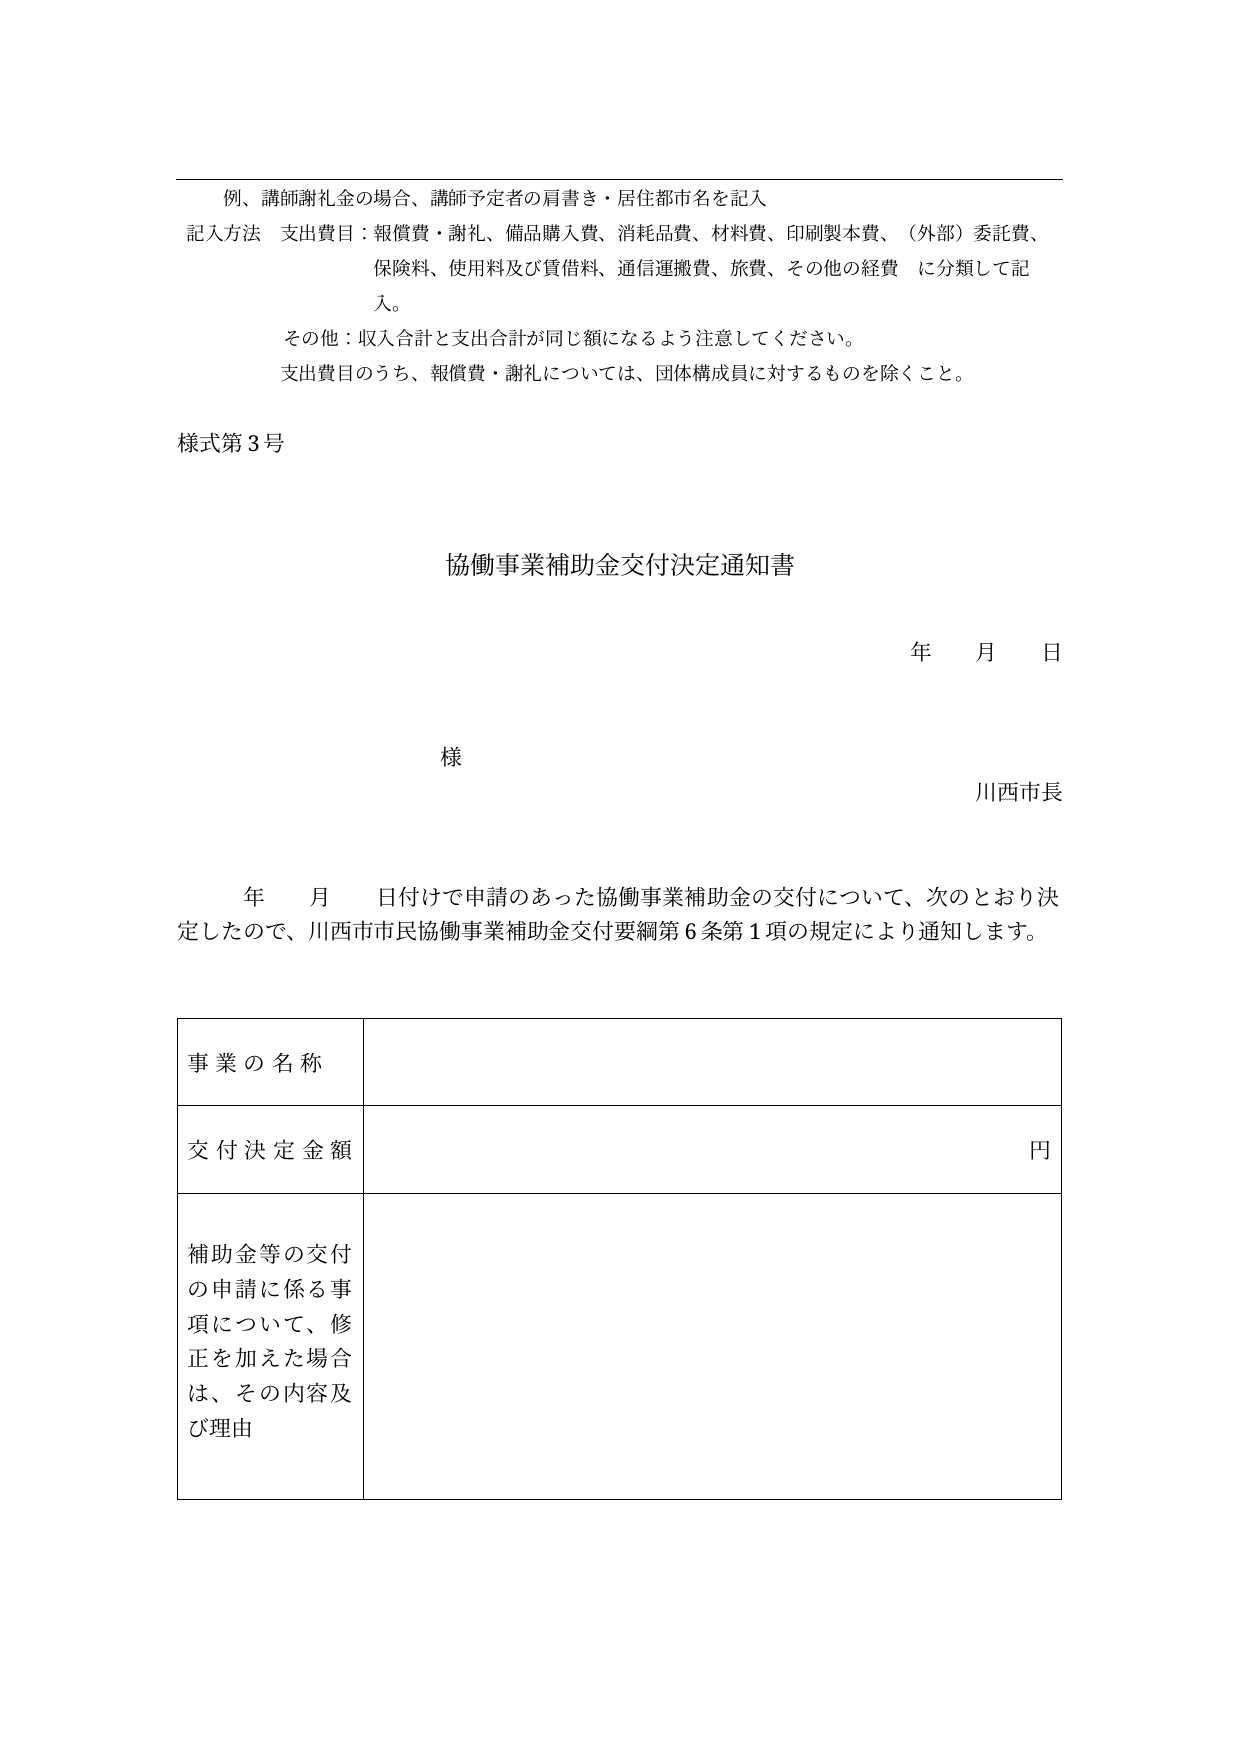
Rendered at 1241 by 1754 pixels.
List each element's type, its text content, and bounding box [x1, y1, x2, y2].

table_cell 補助金等の交付の申請に係る事項について、修正を加えた場合は、その内容及び理由 [178, 1194, 363, 1499]
table_header 事業の名称 [178, 1019, 363, 1105]
text 年 月 日 [177, 634, 1063, 669]
table_cell 記入方法 支出費目：報償費・謝礼、備品購入費、消耗品費、材料費、印刷製本費、（外部）委託費、保険料、使用料及び賃借料、通信運搬費、旅費、その他の経費 に分類して記入。 その他：収入合計と支出合計が同じ額になるよう注意してください。 [176, 215, 1063, 354]
table_cell [364, 1194, 1061, 1499]
table_cell 交付決定金額 [178, 1106, 363, 1193]
text 年 月 日付けで申請のあった協働事業補助金の交付について、次のとおり決定したので、川西市市民協働事業補助金交付要綱第6条第1項の規定により通知します。 [177, 878, 1063, 948]
text 様 [177, 738, 1063, 773]
table_header [364, 1019, 1061, 1105]
text 協働事業補助金交付決定通知書 [177, 529, 1063, 599]
text 様式第3号 [177, 424, 1063, 459]
text 川西市長 [177, 773, 1063, 808]
table_cell 支出費目のうち、報償費・謝礼については、団体構成員に対するものを除くこと。 [176, 355, 1063, 389]
table_cell 円 [364, 1106, 1061, 1193]
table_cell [176, 180, 1063, 215]
